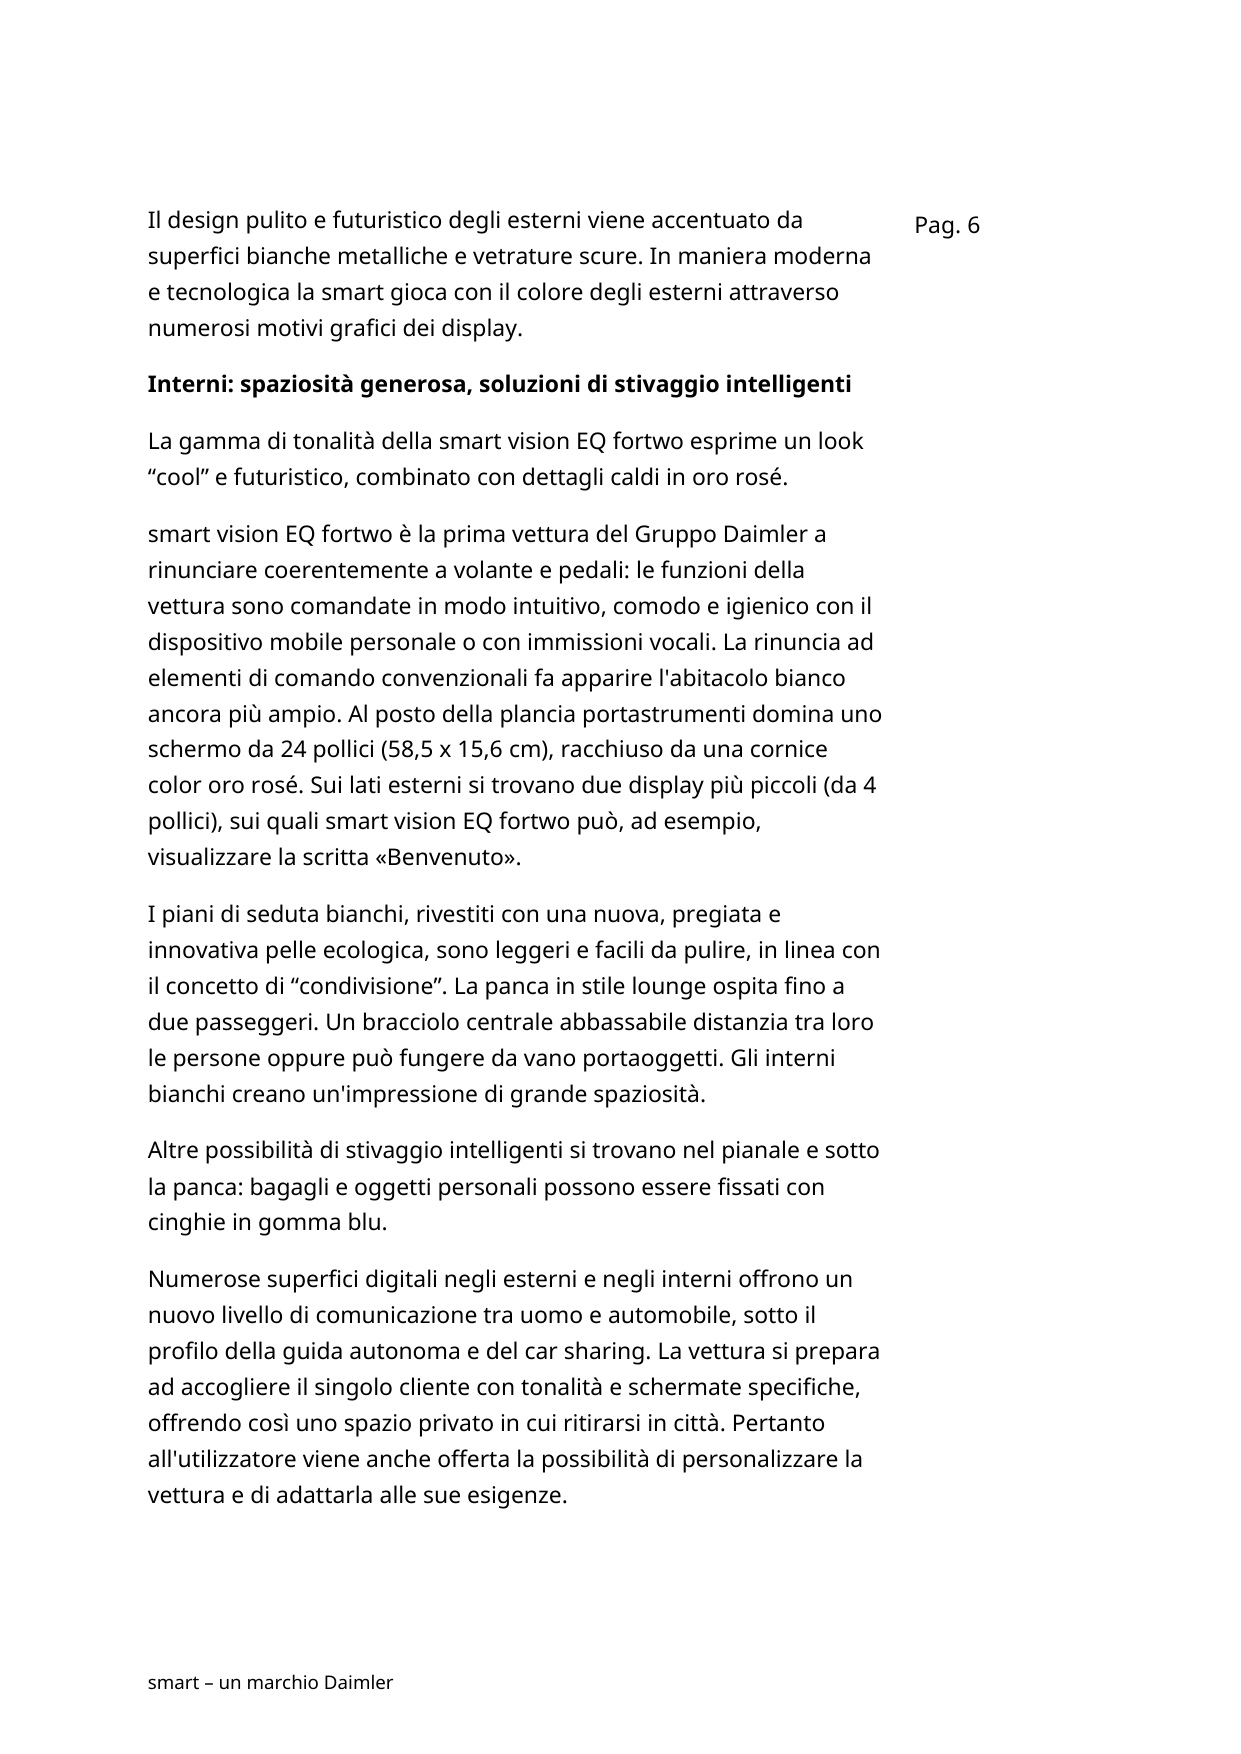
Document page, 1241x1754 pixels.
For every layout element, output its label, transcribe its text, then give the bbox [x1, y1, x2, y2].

text I piani di seduta bianchi, rivestiti con una nuova, pregiata e innovativa pelle ecologica, sono leggeri e facili da pulire, in linea con il concetto di “condivisione”. La panca in stile lounge ospita fino a due passeggeri. Un bracciolo centrale abbassabile distanzia tra loro le persone oppure può fungere da vano portaoggetti. Gli interni bianchi creano un'impressione di grande spaziosità. [148, 898, 886, 1109]
text Numerose superfici digitali negli esterni e negli interni offrono un nuovo livello di comunicazione tra uomo e automobile, sotto il profilo della guida autonoma e del car sharing. La vettura si prepara ad accogliere il singolo cliente con tonalità e schermate specifiche, offrendo così uno spazio privato in cui ritirarsi in città. Pertanto all'utilizzatore viene anche offerta la possibilità di personalizzare la vettura e di adattarla alle sue esigenze. [148, 1263, 886, 1510]
text smart vision EQ fortwo è la prima vettura del Gruppo Daimler a rinunciare coerentemente a volante e pedali: le funzioni della vettura sono comandate in modo intuitivo, comodo e igienico con il dispositivo mobile personale o con immissioni vocali. La rinuncia ad elementi di comando convenzionali fa apparire l'abitacolo bianco ancora più ampio. Al posto della plancia portastrumenti domina uno schermo da 24 pollici (58,5 x 15,6 cm), racchiuso da una cornice color oro rosé. Sui lati esterni si trovano due display più piccoli (da 4 pollici), sui quali smart vision EQ fortwo può, ad esempio, visualizzare la scritta «Benvenuto». [148, 518, 886, 872]
text Interni: spaziosità generosa, soluzioni di stivaggio intelligenti [148, 368, 886, 399]
text Altre possibilità di stivaggio intelligenti si trovano nel pianale e sotto la panca: bagagli e oggetti personali possono essere fissati con cinghie in gomma blu. [148, 1134, 886, 1238]
text La gamma di tonalità della smart vision EQ fortwo esprime un look “cool” e futuristico, combinato con dettagli caldi in oro rosé. [148, 425, 886, 492]
text Il design pulito e futuristico degli esterni viene accentuato da superfici bianche metalliche e vetrature scure. In maniera moderna e tecnologica la smart gioca con il colore degli esterni attraverso numerosi motivi grafici dei display. [148, 204, 886, 343]
